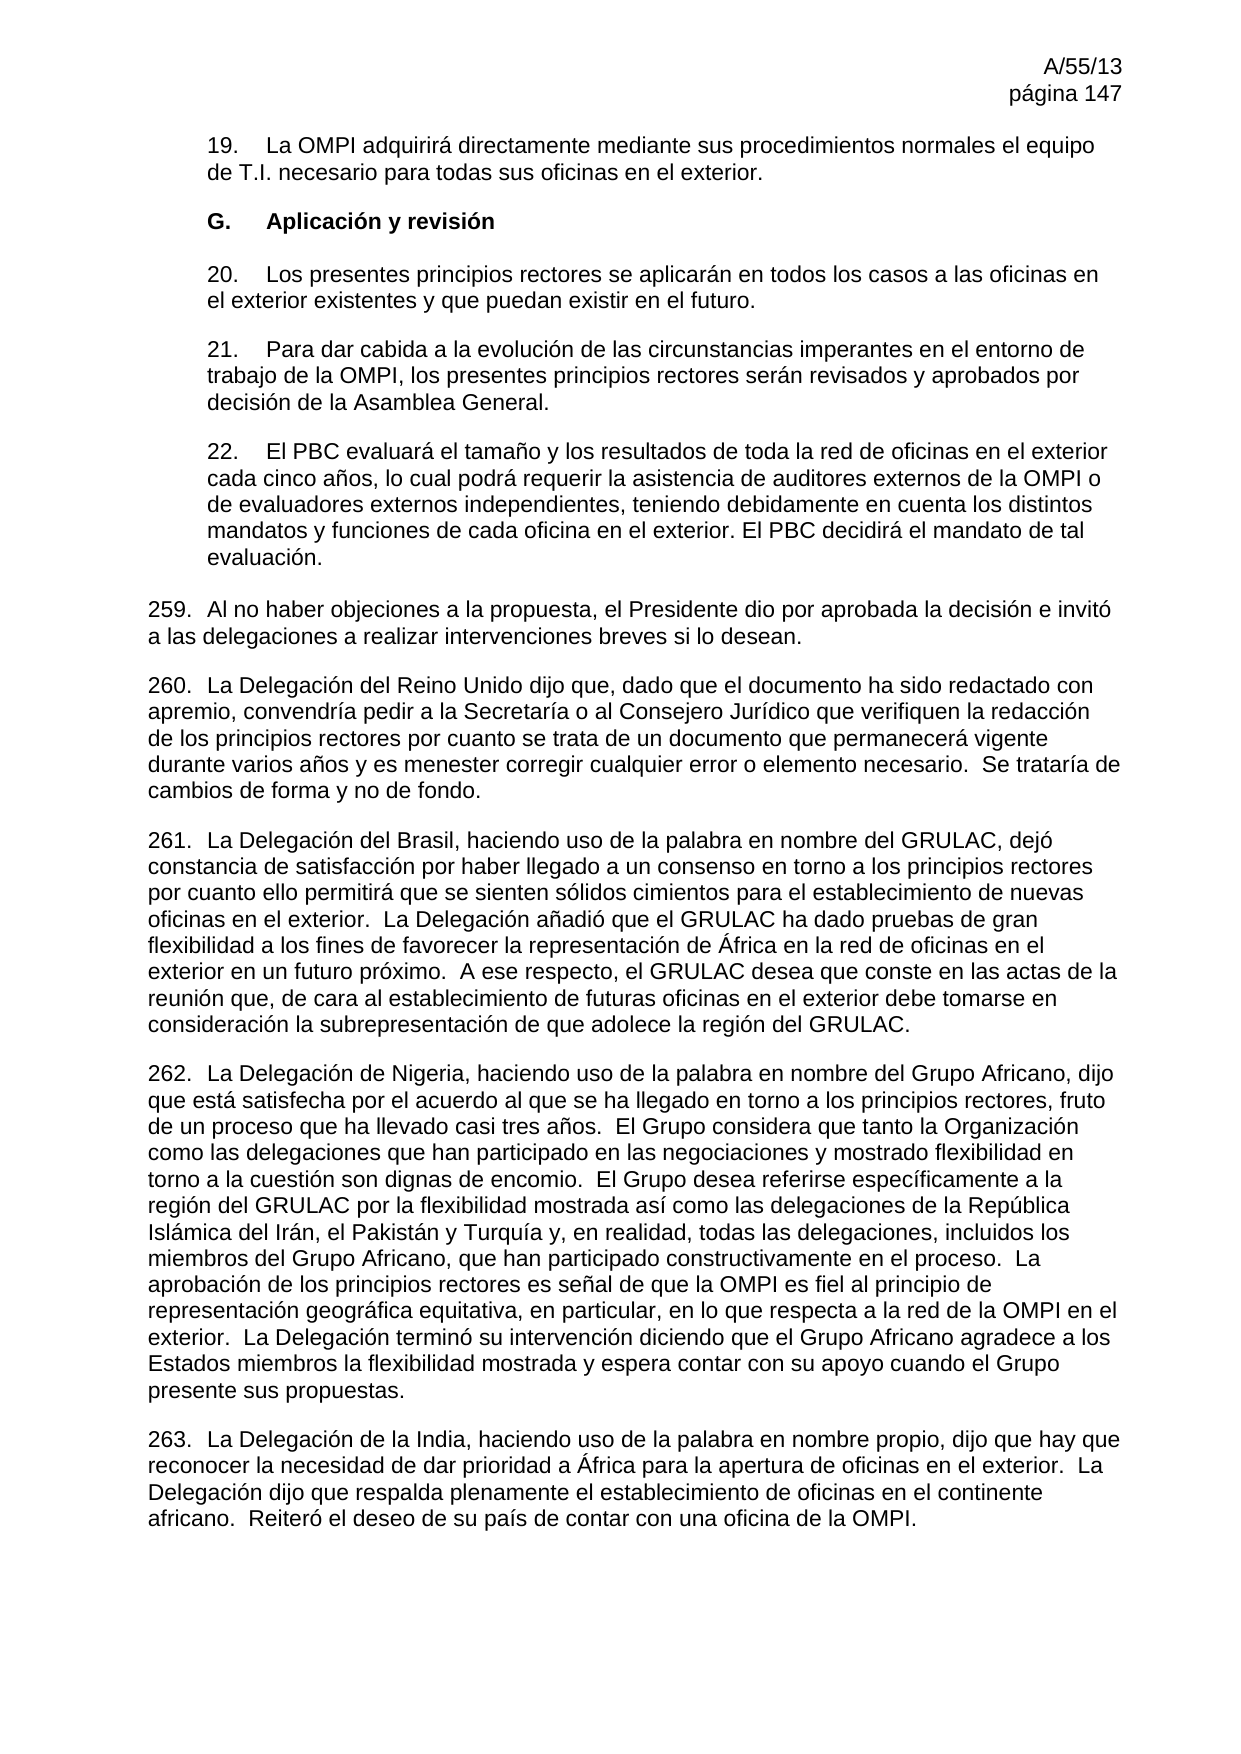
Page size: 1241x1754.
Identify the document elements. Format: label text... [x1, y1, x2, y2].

list 20. Los presentes principios rectores se aplicarán en todos los casos a las oficinas en el exterior existentes y que puedan existir en el futuro. [207, 261, 1122, 313]
text La Delegación de Nigeria, haciendo uso de la palabra en nombre del Grupo Africano, dijo que está satisfecha por el acuerdo al que se ha llegado en torno a los principios rectores, fruto de un proceso que ha llevado casi tres años. El Grupo considera que tanto la Organización como las delegaciones que han participado en las negociaciones y mostrado flexibilidad en torno a la cuestión son dignas de encomio. El Grupo desea referirse específicamente a la región del GRULAC por la flexibilidad mostrada así como las delegaciones de la República Islámica del Irán, el Pakistán y Turquía y, en realidad, todas las delegaciones, incluidos los miembros del Grupo Africano, que han participado constructivamente en el proceso. La aprobación de los principios rectores es señal de que la OMPI es fiel al principio de representación geográfica equitativa, en particular, en lo que respecta a la red de la OMPI en el exterior. La Delegación terminó su intervención diciendo que el Grupo Africano agradece a los Estados miembros la flexibilidad mostrada y espera contar con su apoyo cuando el Grupo presente sus propuestas. [148, 1060, 1122, 1403]
text La Delegación del Reino Unido dijo que, dado que el documento ha sido redactado con apremio, convendría pedir a la Secretaría o al Consejero Jurídico que verifiquen la redacción de los principios rectores por cuanto se trata de un documento que permanecerá vigente durante varios años y es menester corregir cualquier error o elemento necesario. Se trataría de cambios de forma y no de fondo. [148, 672, 1122, 804]
list Aplicación y revisión [207, 208, 1122, 234]
text Al no haber objeciones a la propuesta, el Presidente dio por aprobada la decisión e invitó a las delegaciones a realizar intervenciones breves si lo desean. [148, 596, 1122, 649]
text 22. El PBC evaluará el tamaño y los resultados de toda la red de oficinas en el exterior cada cinco años, lo cual podrá requerir la asistencia de auditores externos de la OMPI o de evaluadores externos independientes, teniendo debidamente en cuenta los distintos mandatos y funciones de cada oficina en el exterior. El PBC decidirá el mandato de tal evaluación. [207, 438, 1122, 570]
text La Delegación del Brasil, haciendo uso de la palabra en nombre del GRULAC, dejó constancia de satisfacción por haber llegado a un consenso en torno a los principios rectores por cuanto ello permitirá que se sienten sólidos cimientos para el establecimiento de nuevas oficinas en el exterior. La Delegación añadió que el GRULAC ha dado pruebas de gran flexibilidad a los fines de favorecer la representación de África en la red de oficinas en el exterior en un futuro próximo. A ese respecto, el GRULAC desea que conste en las actas de la reunión que, de cara al establecimiento de futuras oficinas en el exterior debe tomarse en consideración la subrepresentación de que adolece la región del GRULAC. [148, 827, 1122, 1037]
list 21. Para dar cabida a la evolución de las circunstancias imperantes en el entorno de trabajo de la OMPI, los presentes principios rectores serán revisados y aprobados por decisión de la Asamblea General. [207, 336, 1122, 415]
text La Delegación de la India, haciendo uso de la palabra en nombre propio, dijo que hay que reconocer la necesidad de dar prioridad a África para la apertura de oficinas en el exterior. La Delegación dijo que respalda plenamente el establecimiento de oficinas en el continente africano. Reiteró el deseo de su país de contar con una oficina de la OMPI. [148, 1426, 1122, 1531]
list La OMPI adquirirá directamente mediante sus procedimientos normales el equipo de T.I. necesario para todas sus oficinas en el exterior. [207, 132, 1122, 185]
